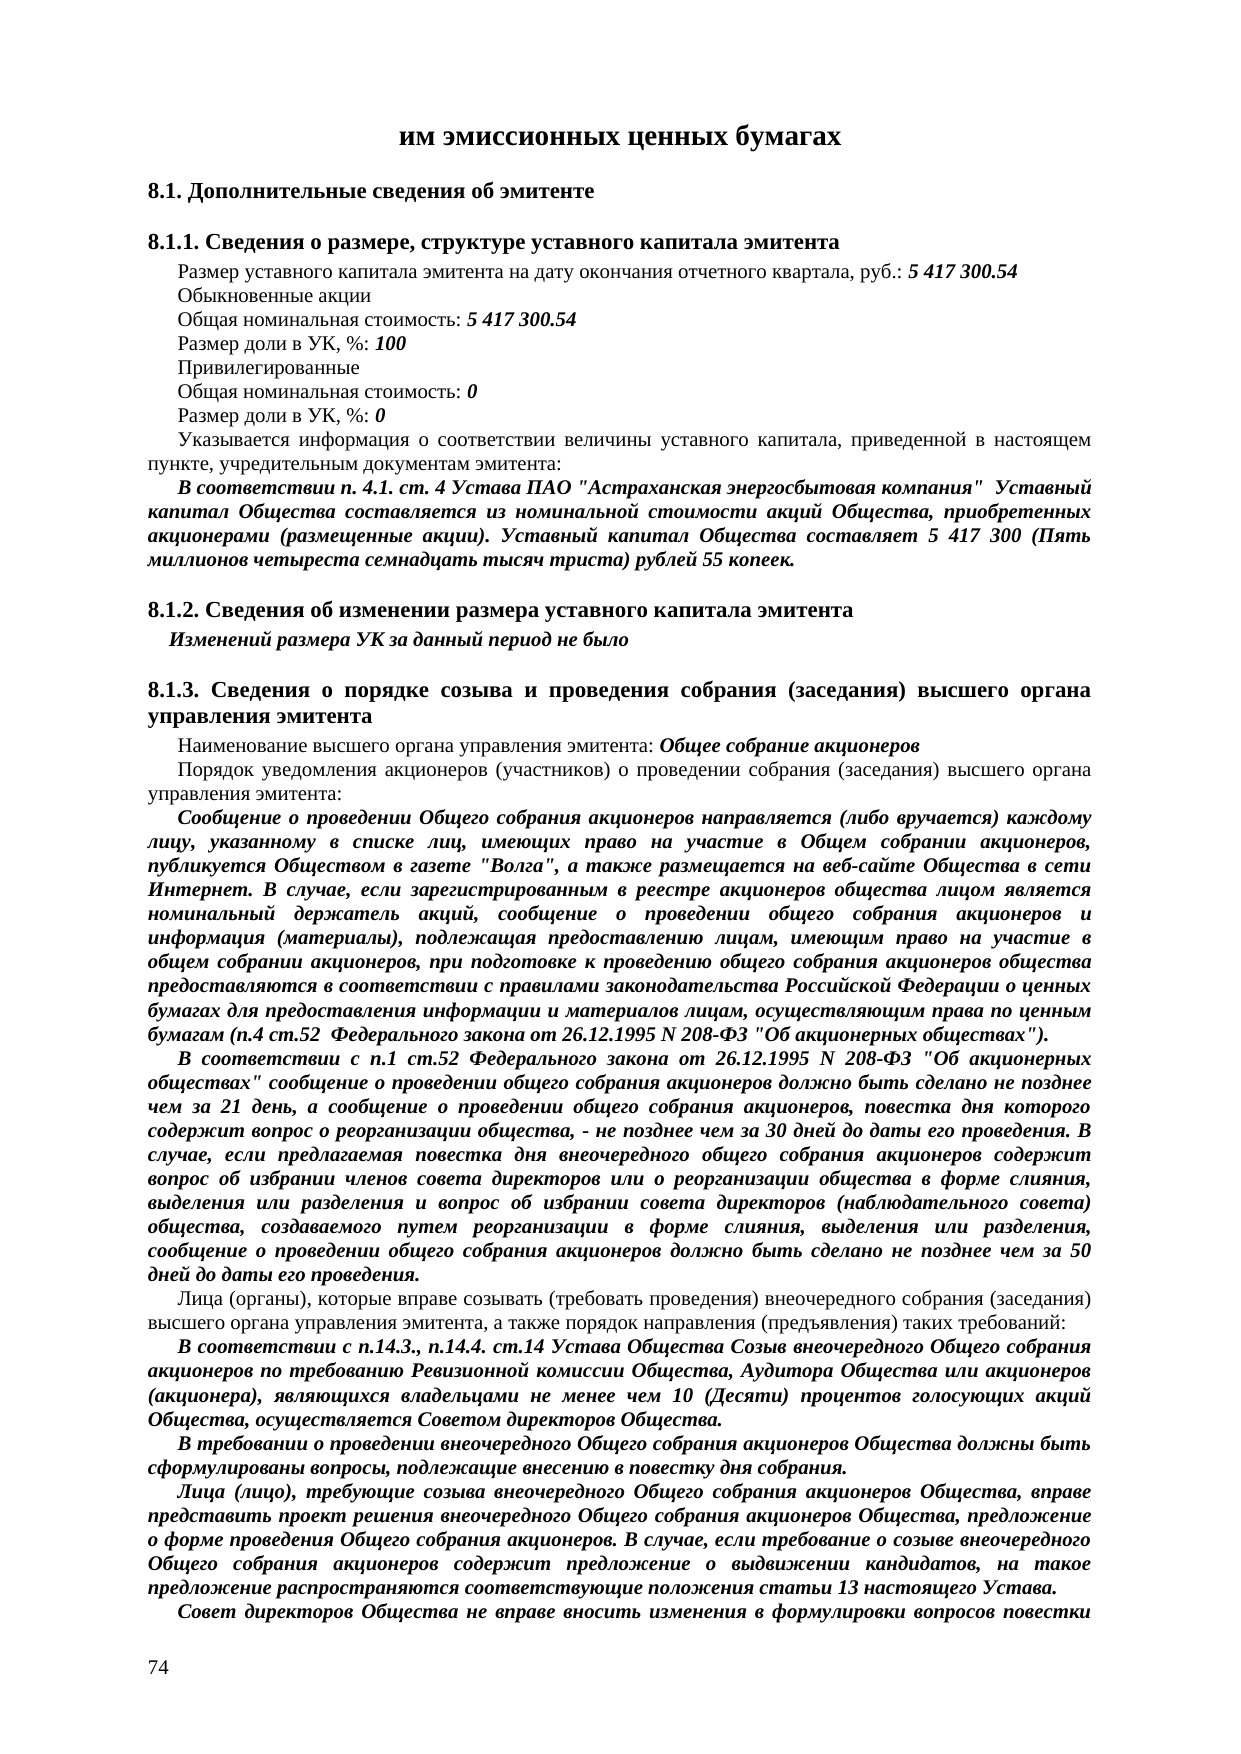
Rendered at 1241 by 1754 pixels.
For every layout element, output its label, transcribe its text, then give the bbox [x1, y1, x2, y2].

text В соответствии с п.1 ст.52 Федерального закона от 26.12.1995 N 208-ФЗ "Об акционерных обществах" сообщение о проведении общего собрания акционеров должно быть сделано не позднее чем за 21 день, а сообщение о проведении общего собрания акционеров, повестка дня которого содержит вопрос о реорганизации общества, - не позднее чем за 30 дней до даты его проведения. В случае, если предлагаемая повестка дня внеочередного общего собрания акционеров содержит вопрос об избрании членов совета директоров или о реорганизации общества в форме слияния, выделения или разделения и вопрос об избрании совета директоров (наблюдательного совета) общества, создаваемого путем реорганизации в форме слияния, выделения или разделения, сообщение о проведении общего собрания акционеров должно быть сделано не позднее чем за 50 дней до даты его проведения. [148, 1046, 1092, 1286]
text Указывается информация о соответствии величины уставного капитала, приведенной в настоящем пункте, учредительным документам эмитента: [148, 427, 1092, 475]
text Лица (органы), которые вправе созывать (требовать проведения) внеочередного собрания (заседания) высшего органа управления эмитента, а также порядок направления (предъявления) таких требований: [148, 1286, 1092, 1334]
text В соответствии п. 4.1. ст. 4 Устава ПАО "Астраханская энергосбытовая компания" Уставный капитал Общества составляется из номинальной стоимости акций Общества, приобретенных акционерами (размещенные акции). Уставный капитал Общества составляет 5 417 300 (Пять миллионов четыреста семнадцать тысяч триста) рублей 55 копеек. [148, 475, 1092, 571]
text Общая номинальная стоимость: 0 [148, 379, 1092, 403]
subtitle 8.1.1. Сведения о размере, структуре уставного капитала эмитента [148, 228, 1092, 254]
text Размер уставного капитала эмитента на дату окончания отчетного квартала, руб.: 5 417 300.54 [148, 258, 1092, 283]
text Размер доли в УК, %: 100 [148, 331, 1092, 355]
subtitle 8.1.2. Сведения об изменении размера уставного капитала эмитента [148, 596, 1092, 623]
text Размер доли в УК, %: 0 [148, 403, 1092, 427]
text Лица (лицо), требующие созыва внеочередного Общего собрания акционеров Общества, вправе представить проект решения внеочередного Общего собрания акционеров Общества, предложение о форме проведения Общего собрания акционеров. В случае, если требование о созыве внеочередного Общего собрания акционеров содержит предложение о выдвижении кандидатов, на такое предложение распространяются соответствующие положения статьи 13 настоящего Устава. [148, 1479, 1092, 1599]
subtitle 8.1.3. Сведения о порядке созыва и проведения собрания (заседания) высшего органа управления эмитента [148, 676, 1092, 729]
subtitle 8.1. Дополнительные сведения об эмитенте [148, 177, 1092, 203]
text Изменений размера УК за данный период не было [168, 627, 1092, 651]
text Общая номинальная стоимость: 5 417 300.54 [148, 307, 1092, 331]
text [148, 1599, 1092, 1623]
text Наименование высшего органа управления эмитента: Общее собрание акционеров [148, 733, 1092, 757]
text Порядок уведомления акционеров (участников) о проведении собрания (заседания) высшего органа управления эмитента: [148, 757, 1092, 805]
text В требовании о проведении внеочередного Общего собрания акционеров Общества должны быть сформулированы вопросы, подлежащие внесению в повестку дня собрания. [148, 1431, 1092, 1479]
text Сообщение о проведении Общего собрания акционеров направляется (либо вручается) каждому лицу, указанному в списке лиц, имеющих право на участие в Общем собрании акционеров, публикуется Обществом в газете "Волга", а также размещается на веб-сайте Общества в сети Интернет. В случае, если зарегистрированным в реестре акционеров общества лицом является номинальный держатель акций, сообщение о проведении общего собрания акционеров и информация (материалы), подлежащая предоставлению лицам, имеющим право на участие в общем собрании акционеров, при подготовке к проведению общего собрания акционеров общества предоставляются в соответствии с правилами законодательства Российской Федерации о ценных бумагах для предоставления информации и материалов лицам, осуществляющим права по ценным бумагам (п.4 ст.52 Федерального закона от 26.12.1995 N 208-ФЗ "Об акционерных обществах"). [148, 805, 1092, 1046]
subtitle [148, 118, 1092, 152]
text В соответствии с п.14.3., п.14.4. ст.14 Устава Общества Созыв внеочередного Общего собрания акционеров по требованию Ревизионной комиссии Общества, Аудитора Общества или акционеров (акционера), являющихся владельцами не менее чем 10 (Десяти) процентов голосующих акций Общества, осуществляется Советом директоров Общества. [148, 1334, 1092, 1431]
subtitle Привилегированные [148, 355, 1092, 379]
subtitle Обыкновенные акции [148, 283, 1092, 307]
